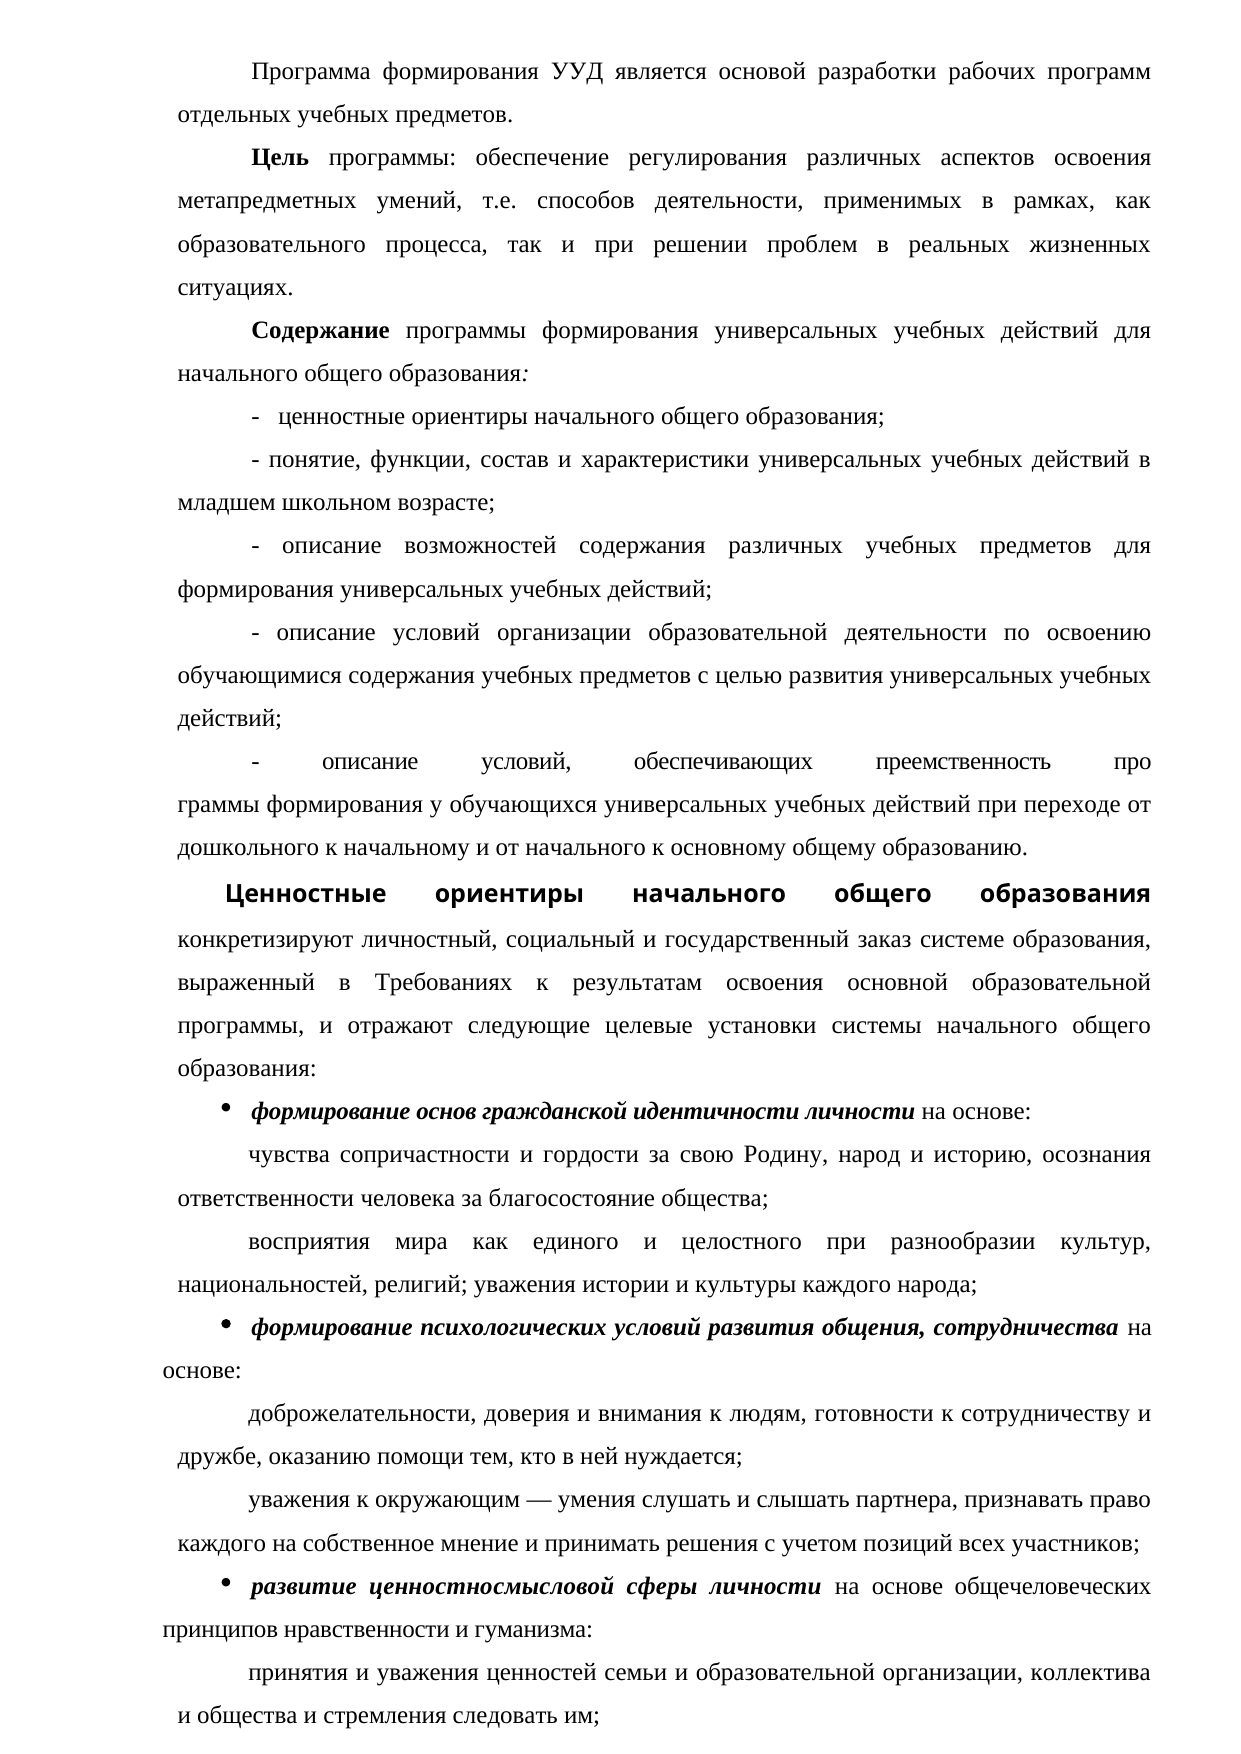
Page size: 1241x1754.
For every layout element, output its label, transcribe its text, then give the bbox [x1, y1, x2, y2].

text Ценностные ориентиры начального общего образования конкретизируют личностный, социальный и государственный заказ системе образования, выраженный в Требованиях к результатам освоения основной образовательной программы, и отражают следующие целевые установки системы начального общего образования: [177, 876, 1152, 1082]
text - ценностные ориентиры начального общего образования; [177, 401, 1152, 430]
text - понятие, функции, состав и характеристики универсальных учебных действий в младшем школьном возрасте; [177, 444, 1152, 516]
text принятия и уважения ценностей семьи и образовательной организации, коллектива и общества и стремления следовать им; [177, 1657, 1152, 1729]
text Программа формирования УУД является основой разработки рабочих программ отдельных учебных предметов. [177, 56, 1152, 128]
text Содержание программы формирования универсальных учебных действий для начального общего образования: [177, 315, 1152, 387]
list развитие ценностно­смысловой сферы личности на основе общечеловеческих принципов нравственности и гуманизма: [162, 1571, 1152, 1643]
text - описание условий организации образовательной деятельности по освоению обучающимися содержания учебных предметов с целью развития универсальных учебных действий; [177, 617, 1152, 732]
text чувства сопричастности и гордости за свою Родину, народ и историю, осознания ответственности человека за благосостояние общества; [177, 1139, 1152, 1211]
text восприятия мира как единого и целостного при разнообразии культур, национальностей, религий; уважения истории и культуры каждого народа; [177, 1226, 1152, 1298]
text - описание возможностей содержания различных учебных предметов для формирования универсальных учебных действий; [177, 531, 1152, 602]
list формирование психологических условий развития общения, сотрудничества на основе: [162, 1312, 1152, 1384]
text - описание условий, обеспечивающих преемственность про­ граммы формирования у обучающихся универсальных учебных действий при переходе от дошкольного к начальному и от начального к основному общему образованию. [177, 746, 1152, 861]
text доброжелательности, доверия и внимания к людям, готовности к сотрудничеству и дружбе, оказанию помощи тем, кто в ней нуждается; [177, 1398, 1152, 1470]
text уважения к окружающим — умения слушать и слышать партнера, признавать право каждого на собственное мнение и принимать решения с учетом позиций всех участников; [177, 1484, 1152, 1556]
text Цель программы: обеспечение регулирования различных аспектов освоения метапредметных умений, т.е. способов деятельности, применимых в рамках, как образовательного процесса, так и при решении проблем в реальных жизненных ситуациях. [177, 142, 1152, 301]
list формирование основ гражданской идентичности личности на основе: [162, 1096, 1152, 1125]
